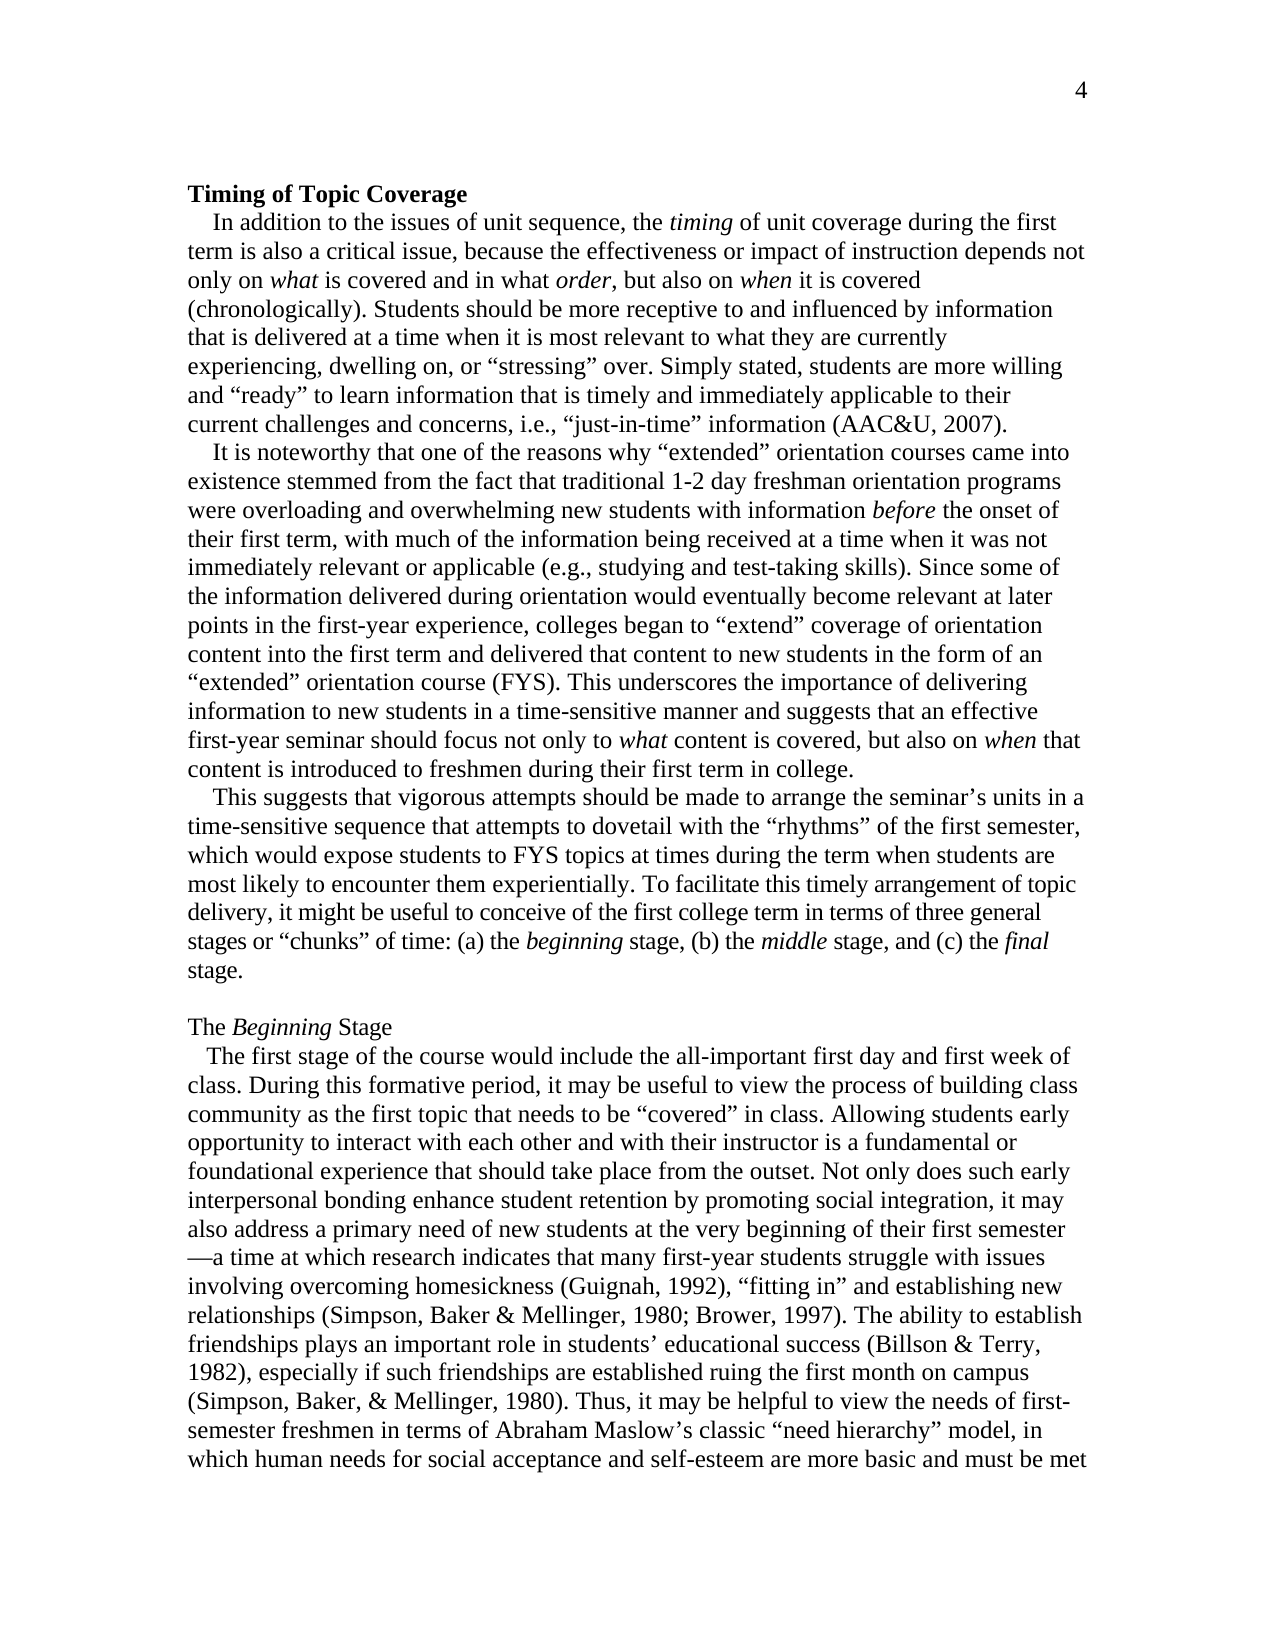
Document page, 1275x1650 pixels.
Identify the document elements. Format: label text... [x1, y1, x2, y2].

text It is noteworthy that one of the reasons why “extended” orientation courses came into existence stemmed from the fact that traditional 1-2 day freshman orientation programs were overloading and overwhelming new students with information before the onset of their first term, with much of the information being received at a time when it was not immediately relevant or applicable (e.g., studying and test-taking skills). Since some of the information delivered during orientation would eventually become relevant at later points in the first-year experience, colleges began to “extend” coverage of orientation content into the first term and delivered that content to new students in the form of an “extended” orientation course (FYS). This underscores the importance of delivering information to new students in a time-sensitive manner and suggests that an effective first-year seminar should focus not only to what content is covered, but also on when that content is introduced to freshmen during their first term in college. [187, 437, 1087, 782]
text Timing of Topic Coverage [187, 179, 1087, 207]
text The Beginning Stage [187, 1012, 1087, 1041]
text In addition to the issues of unit sequence, the timing of unit coverage during the first term is also a critical issue, because the effectiveness or impact of instruction depends not only on what is covered and in what order, but also on when it is covered (chronologically). Students should be more receptive to and influenced by information that is delivered at a time when it is most relevant to what they are currently experiencing, dwelling on, or “stressing” over. Simply stated, students are more willing and “ready” to learn information that is timely and immediately applicable to their current challenges and concerns, i.e., “just-in-time” information (AAC&U, 2007). [187, 207, 1087, 437]
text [187, 1041, 1087, 1472]
text This suggests that vigorous attempts should be made to arrange the seminar’s units in a time-sensitive sequence that attempts to dovetail with the “rhythms” of the first semester, which would expose students to FYS topics at times during the term when students are most likely to encounter them experientially. To facilitate this timely arrangement of topic delivery, it might be useful to conceive of the first college term in terms of three general stages or “chunks” of time: (a) the beginning stage, (b) the middle stage, and (c) the final stage. [187, 782, 1087, 984]
